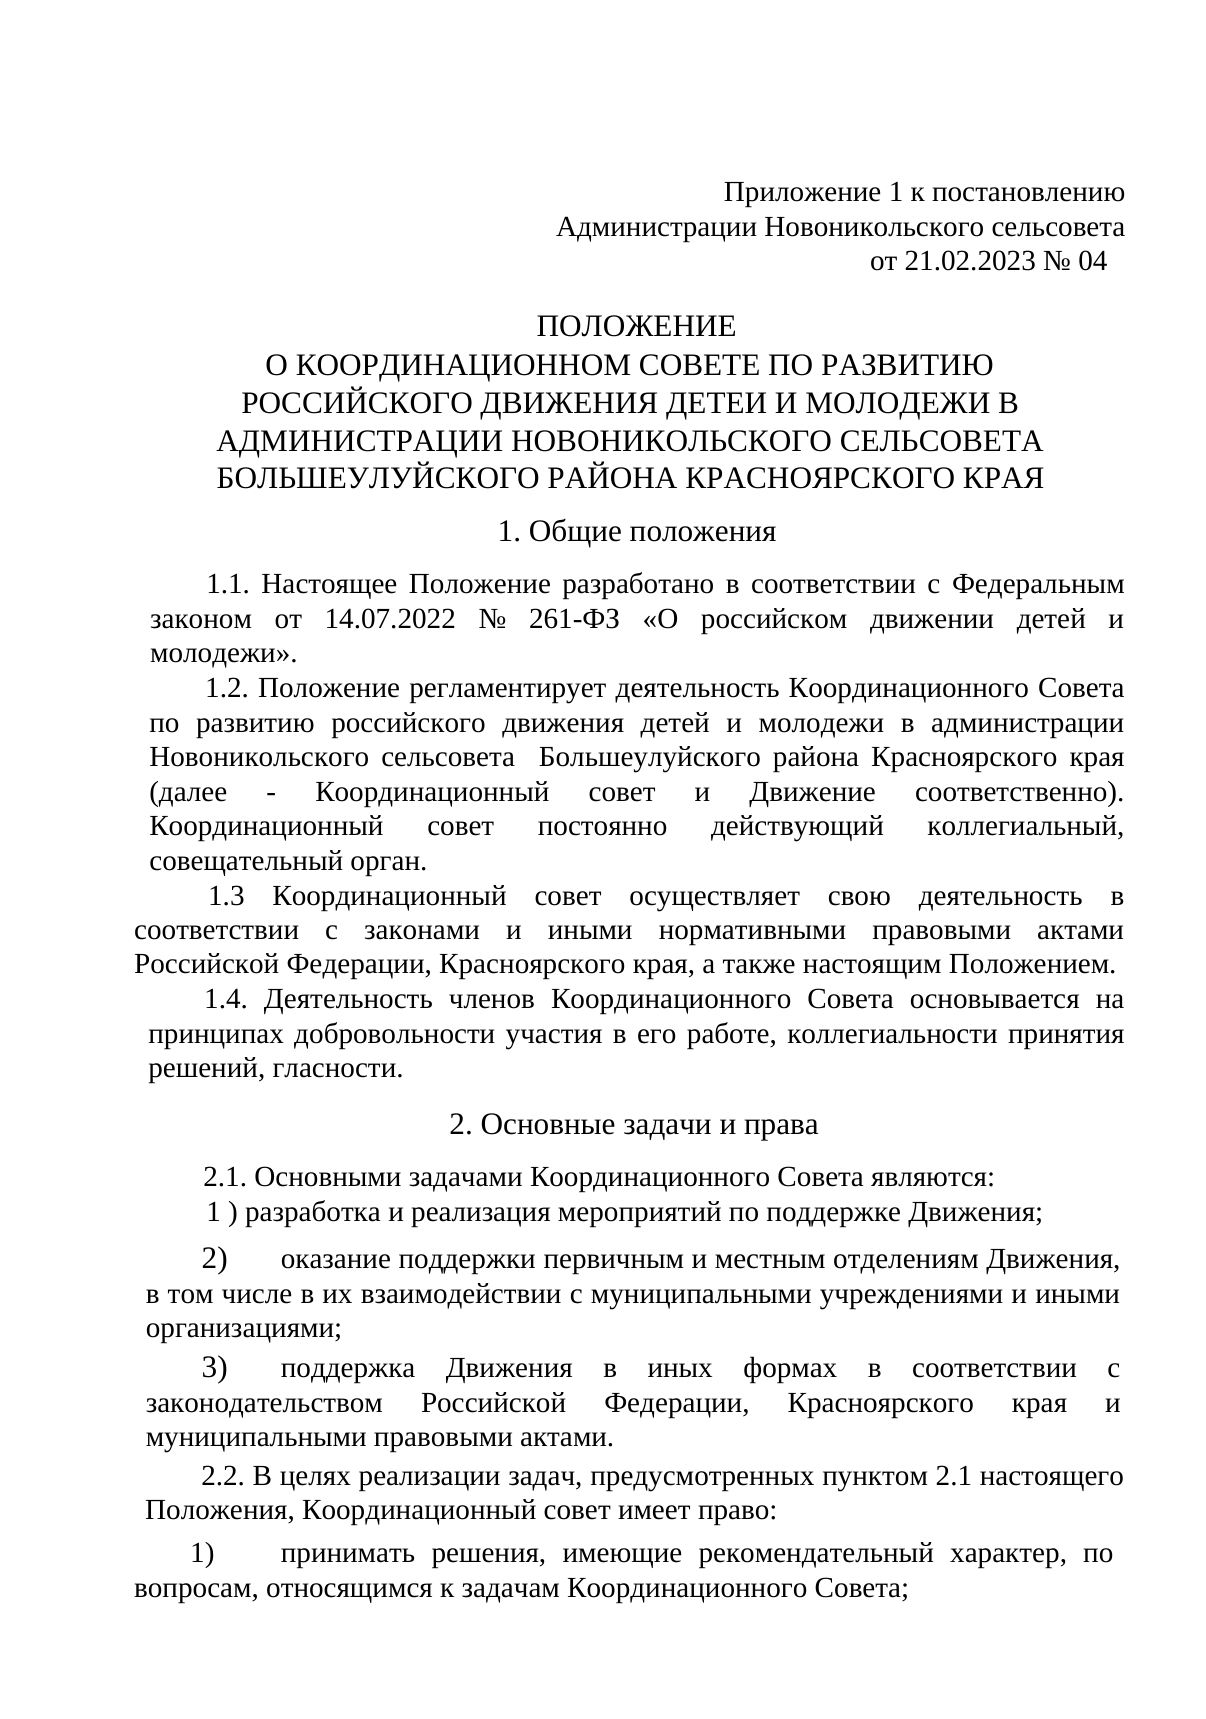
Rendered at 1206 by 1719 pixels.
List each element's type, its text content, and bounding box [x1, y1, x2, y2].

list поддержка Движения в иных формах в соответствии с законодательством Российской Федерации, Красноярского края и муниципальными правовыми актами. [146, 1348, 1121, 1453]
text 1.2. Положение регламентирует деятельность Координационного Совета по развитию российского движения детей и молодежи в администрации Новоникольского сельсовета Большеулуйского района Красноярского края (далее - Координационный совет и Движение соответственно). Координационный совет постоянно действующий коллегиальный, совещательный орган. [149, 670, 1125, 876]
text 1 ) разработка и реализация мероприятий по поддержке Движения; [153, 1194, 1097, 1228]
text 1.4. Деятельность членов Координационного Совета основывается на принципах добровольности участия в его работе, коллегиальности принятия решений, гласности. [148, 981, 1125, 1084]
text 2.2. В целях реализации задач, предусмотренных пунктом 2.1 настоящего Положения, Координационный совет имеет право: [145, 1458, 1125, 1526]
text О КООРДИНАЦИОННОМ СОВЕТЕ ПО РАЗВИТИЮ [148, 346, 1111, 382]
text АДМИНИСТРАЦИИ НОВОНИКОЛЬСКОГО СЕЛЬСОВЕТА БОЛЬШЕУЛУЙСКОГО РАЙОНА КРАСНОЯРСКОГО КРАЯ [148, 422, 1112, 495]
text от 21.02.2023 № 04 [553, 243, 1125, 277]
text Администрации Новоникольского сельсовета [553, 209, 1125, 242]
text 1.3 Координационный совет осуществляет свою деятельность в соответствии с законами и иными нормативными правовыми актами Российской Федерации, Красноярского края, а также настоящим Положением. [134, 878, 1125, 980]
list принимать решения, имеющие рекомендательный характер, по вопросам, относящимся к задачам Координационного Совета; [134, 1535, 1114, 1603]
text 2.1. Основными задачами Координационного Совета являются: [203, 1159, 1125, 1193]
text РОССИЙСКОГО ДВИЖЕНИЯ ДЕТЕИ И МОЛОДЕЖИ В [148, 384, 1112, 420]
text Приложение 1 к постановлению [148, 174, 1125, 207]
text 1. Общие положения [148, 512, 1126, 548]
text 2. Основные задачи и права [148, 1105, 1120, 1141]
text 1.1. Настоящее Положение разработано в соответствии с Федеральным законом от 14.07.2022 № 261-ФЗ «О российском движении детей и молодежи». [150, 567, 1125, 669]
text ПОЛОЖЕНИЕ [148, 307, 1125, 343]
list оказание поддержки первичным и местным отделениям Движения, в том числе в их взаимодействии с муниципальными учреждениями и иными организациями; [146, 1239, 1121, 1344]
